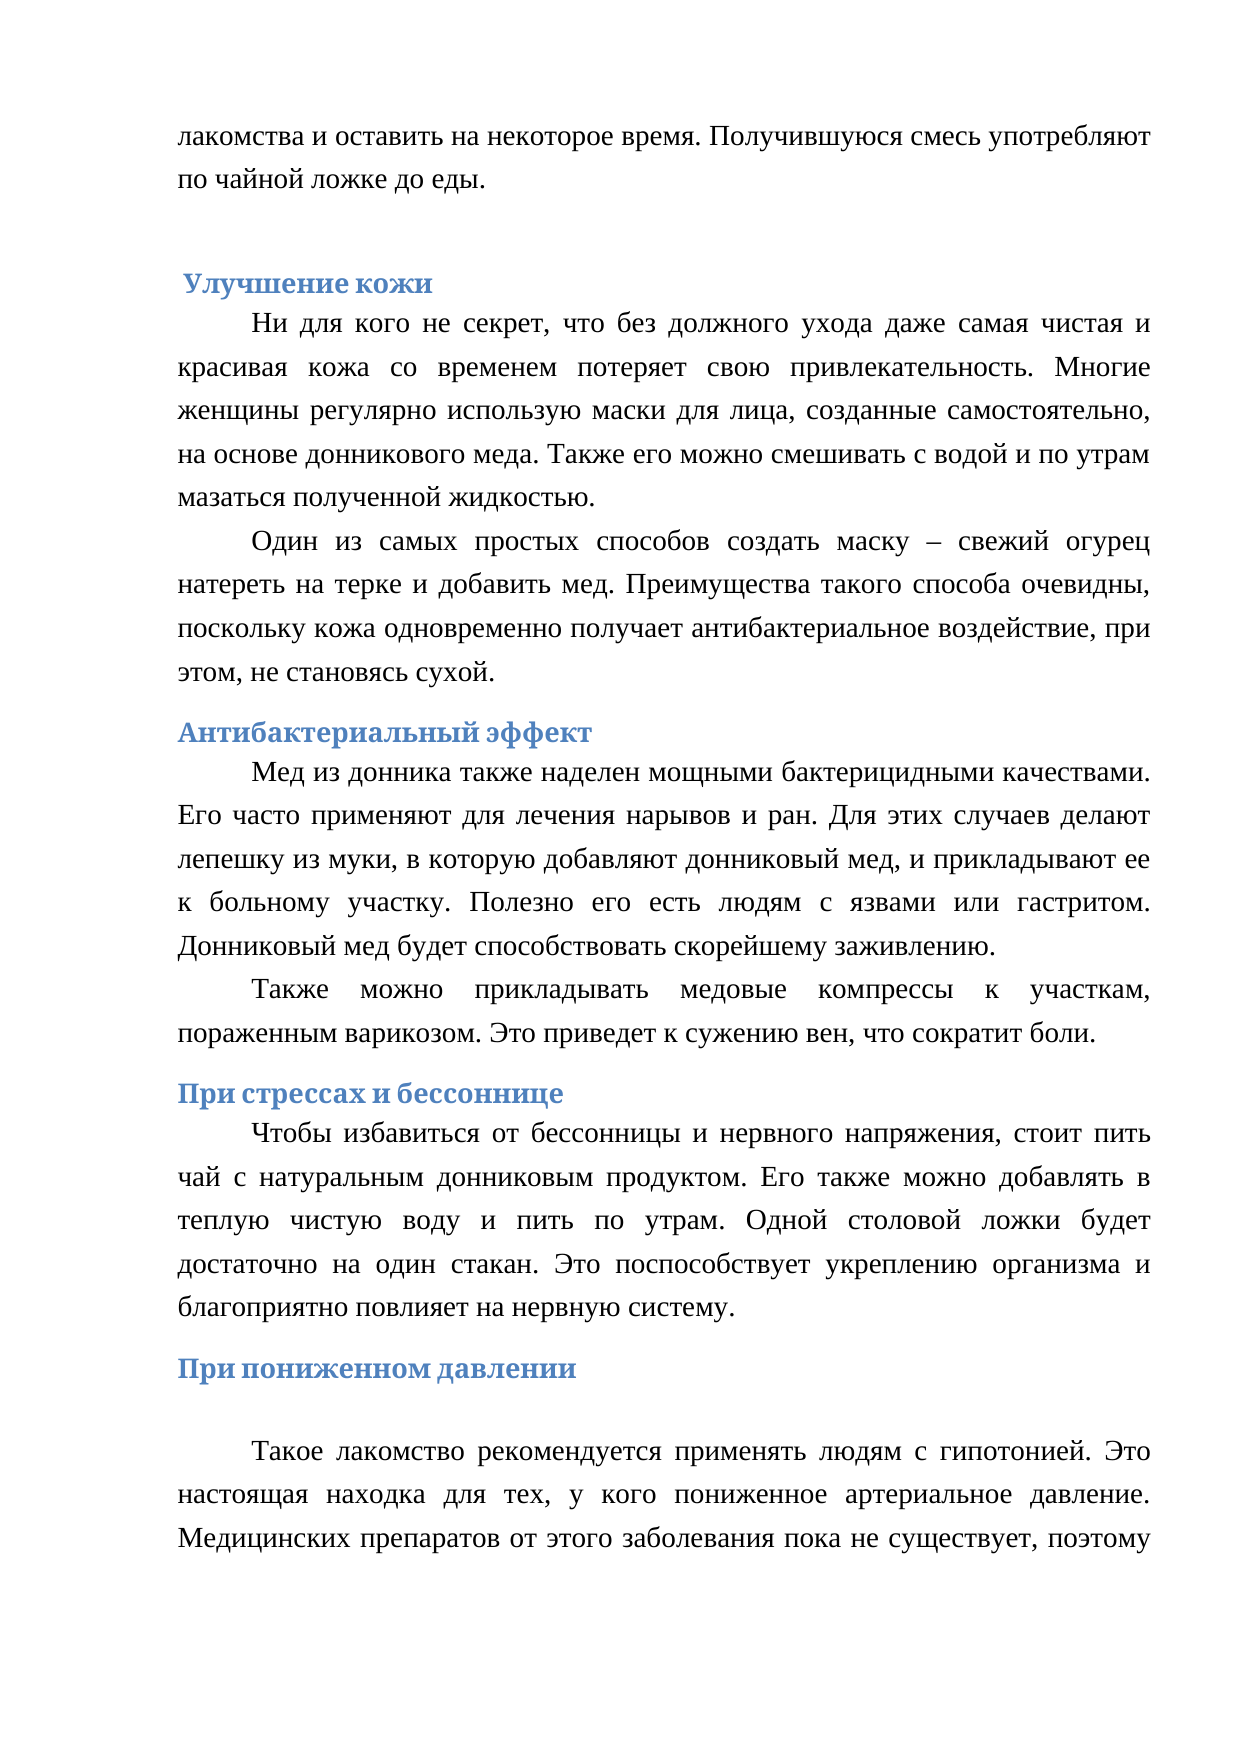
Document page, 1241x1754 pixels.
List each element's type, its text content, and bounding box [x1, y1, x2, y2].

subtitle При стрессах и бессоннице [177, 1079, 1152, 1111]
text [177, 1433, 1152, 1553]
text Чтобы избавиться от бессонницы и нервного напряжения, стоит пить чай с натуральным донниковым продуктом. Его также можно добавлять в теплую чистую воду и пить по утрам. Одной столовой ложки будет достаточно на один стакан. Это поспособствует укреплению организма и благоприятно повлияет на нервную систему. [177, 1115, 1152, 1323]
subtitle При пониженном давлении [177, 1354, 1152, 1385]
text Мед из донника также наделен мощными бактерицидными качествами. Его часто применяют для лечения нарывов и ран. Для этих случаев делают лепешку из муки, в которую добавляют донниковый мед, и прикладывают ее к больному участку. Полезно его есть людям с язвами или гастритом. Донниковый мед будет способствовать скорейшему заживлению. [177, 754, 1152, 961]
text Также можно прикладывать медовые компрессы к участкам, пораженным варикозом. Это приведет к сужению вен, что сократит боли. [177, 971, 1152, 1048]
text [177, 118, 1152, 195]
text Один из самых простых способов создать маску – свежий огурец натереть на терке и добавить мед. Преимущества такого способа очевидны, поскольку кожа одновременно получает антибактериальное воздействие, при этом, не становясь сухой. [177, 523, 1152, 687]
text Ни для кого не секрет, что без должного ухода даже самая чистая и красивая кожа со временем потеряет свою привлекательность. Многие женщины регулярно использую маски для лица, созданные самостоятельно, на основе донникового меда. Также его можно смешивать с водой и по утрам мазаться полученной жидкостью. [177, 305, 1152, 513]
subtitle Улучшение кожи [177, 269, 1152, 301]
subtitle Антибактериальный эффект [177, 718, 1152, 749]
